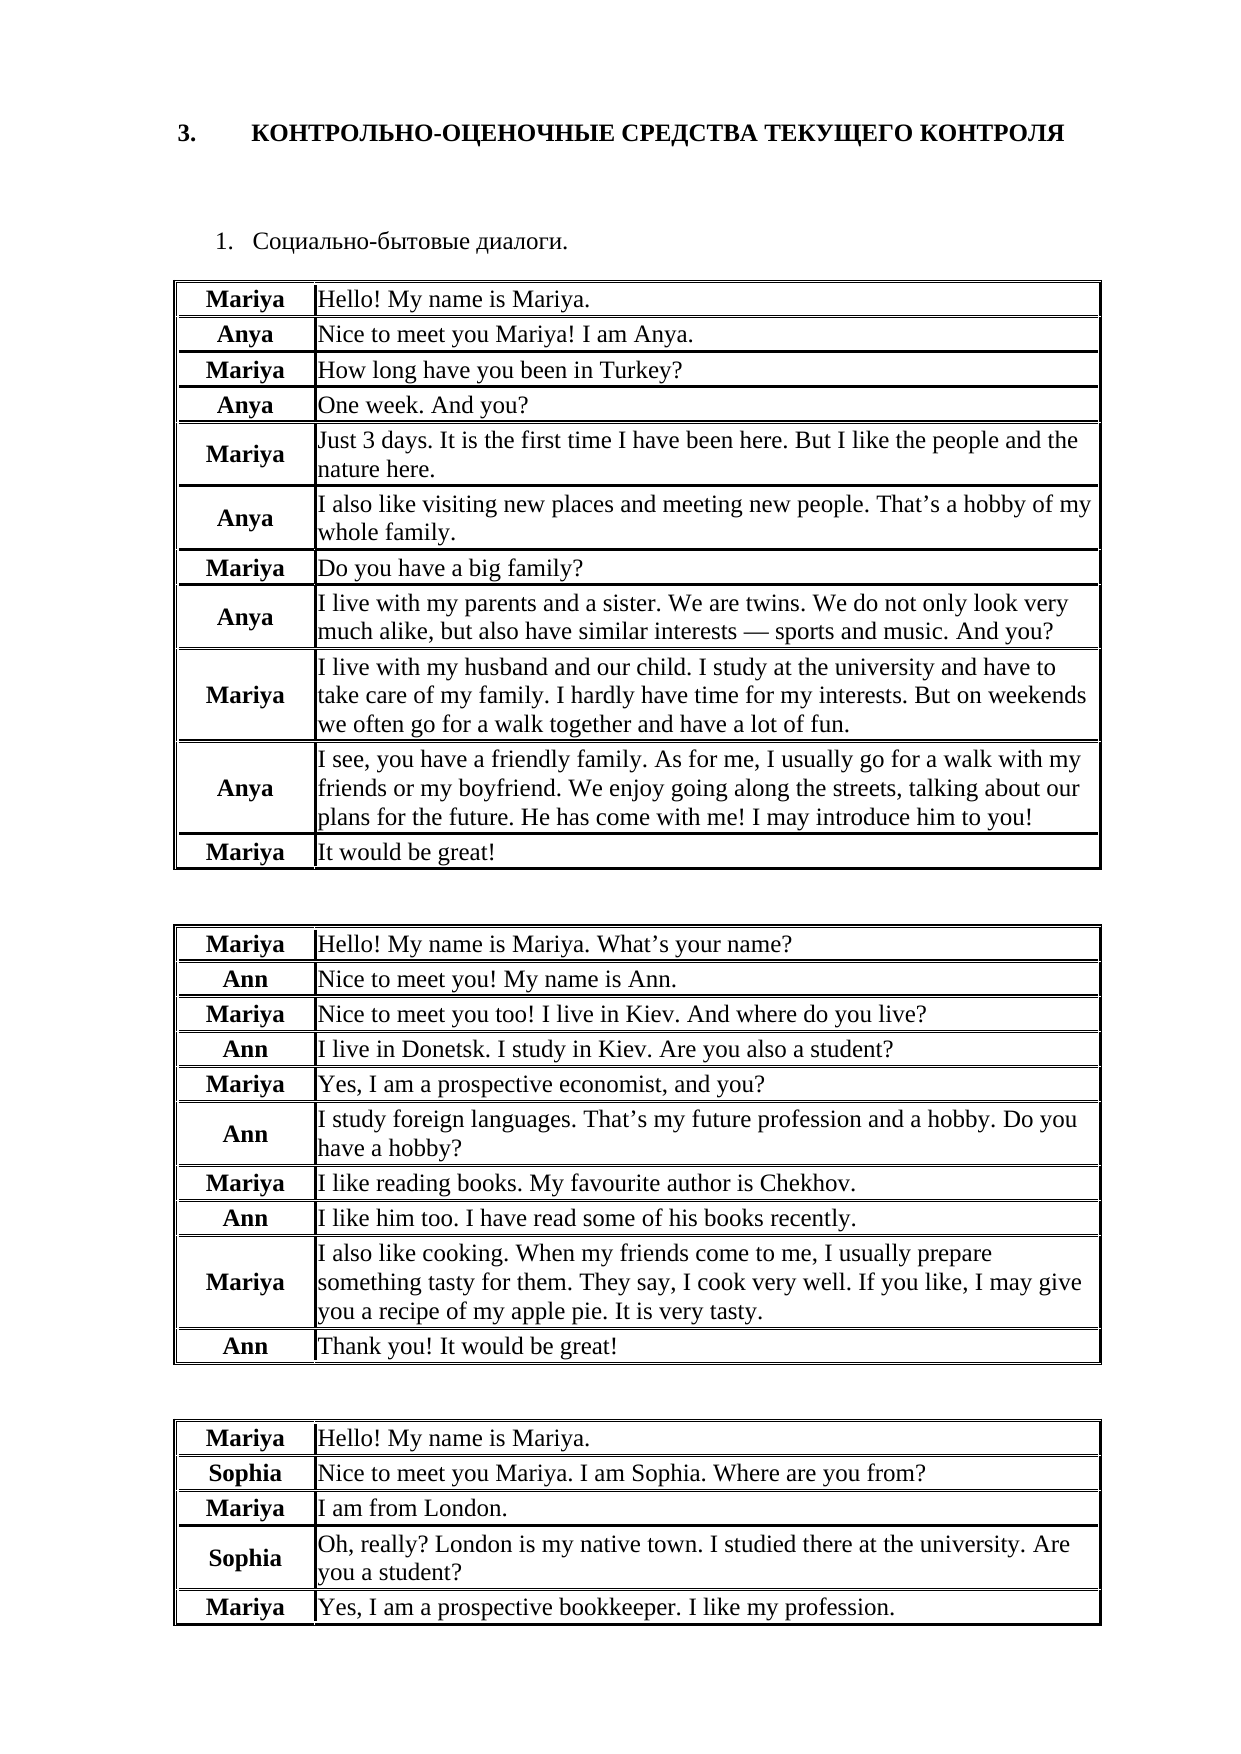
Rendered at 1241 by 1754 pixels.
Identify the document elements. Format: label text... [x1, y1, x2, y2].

table_cell Yes, I am a prospective economist, and you? [317, 1065, 1100, 1100]
table_cell Do you have a big family? [317, 548, 1101, 583]
table_cell Mariya [177, 350, 314, 385]
table_cell How long have you been in Turkey? [317, 350, 1099, 385]
table_cell I also like visiting new places and meeting new people. That’s a hobby of my whole family. [317, 484, 1099, 548]
table_cell Mariya [177, 1164, 314, 1199]
table_cell I am from London. [315, 1489, 1101, 1524]
table_cell Mariya [175, 1588, 315, 1623]
table_cell Just 3 days. It is the first time I have been here. But I like the people and the nature here. [317, 420, 1100, 484]
table_cell Yes, I am a prospective bookkeeper. I like my profession. [315, 1588, 1101, 1623]
table_cell Mariya [175, 548, 314, 583]
table_header Hello! My name is Mariya. [315, 1422, 1099, 1454]
table_header Mariya [175, 281, 315, 315]
table_cell Nice to meet you Mariya. I am Sophia. Where are you from? [315, 1454, 1101, 1489]
table_cell Mariya [175, 1489, 315, 1524]
table_cell Ann [177, 1326, 315, 1361]
table_cell I like him too. I have read some of his books recently. [315, 1199, 1101, 1234]
table_cell Sophia [177, 1524, 314, 1588]
table_cell One week. And you? [317, 385, 1099, 420]
table_cell Sophia [175, 1454, 315, 1489]
table_cell Anya [177, 385, 314, 420]
table_cell I live with my husband and our child. I study at the university and have to take care of my family. I hardly have time for my interests. But on weekends we often go for a walk together and have a lot of fun. [315, 647, 1101, 739]
table_cell Ann [177, 1030, 314, 1064]
table_header Mariya [177, 1420, 315, 1454]
table_cell Mariya [175, 1234, 315, 1326]
table_cell Nice to meet you Mariya! I am Anya. [315, 315, 1101, 350]
table_cell Mariya [177, 1065, 314, 1100]
text 3. КОНТРОЛЬНО-ОЦЕНОЧНЫЕ СРЕДСТВА ТЕКУЩЕГО КОНТРОЛЯ [177, 118, 1152, 147]
table_cell Anya [177, 739, 314, 832]
table_cell Thank you! It would be great! [315, 1326, 1100, 1361]
table_cell Ann [175, 1100, 315, 1163]
table_cell Mariya [177, 832, 315, 867]
table_cell Ann [177, 959, 314, 994]
table_cell I live with my parents and a sister. We are twins. We do not only look very much alike, but also have similar interests — sports and music. And you? [317, 583, 1101, 647]
table_cell Anya [175, 315, 315, 350]
table_header Mariya [177, 926, 315, 959]
table_cell I study foreign languages. That’s my future profession and a hobby. Do you have a hobby? [315, 1100, 1101, 1163]
table_cell Mariya [175, 647, 315, 739]
list Социально-бытовые диалоги. [215, 226, 1152, 254]
table_header Hello! My name is Mariya. [315, 283, 1099, 315]
table_cell I also like cooking. When my friends come to me, I usually prepare something tasty for them. They say, I cook very well. If you like, I may give you a recipe of my apple pie. It is very tasty. [315, 1234, 1101, 1326]
table_cell Oh, really? London is my native town. I studied there at the university. Are you a student? [317, 1524, 1099, 1588]
table_cell Nice to meet you too! I live in Kiev. And where do you live? [317, 994, 1100, 1029]
table_cell Nice to meet you! My name is Ann. [317, 959, 1100, 994]
table_cell I see, you have a friendly family. As for me, I usually go for a walk with my friends or my boyfriend. We enjoy going along the streets, talking about our plans for the future. He has come with me! I may introduce him to you! [317, 739, 1100, 832]
table_cell Anya [177, 484, 314, 548]
table_cell Mariya [177, 420, 314, 484]
table_cell Anya [175, 583, 314, 647]
table_cell I like reading books. My favourite author is Chekhov. [317, 1164, 1100, 1199]
table_cell I live in Donetsk. I study in Kiev. Are you also a student? [317, 1030, 1100, 1064]
table_cell Ann [175, 1199, 315, 1234]
table_header Hello! My name is Mariya. What’s your name? [315, 928, 1099, 959]
table_cell Mariya [177, 994, 314, 1029]
table_cell It would be great! [315, 832, 1099, 867]
